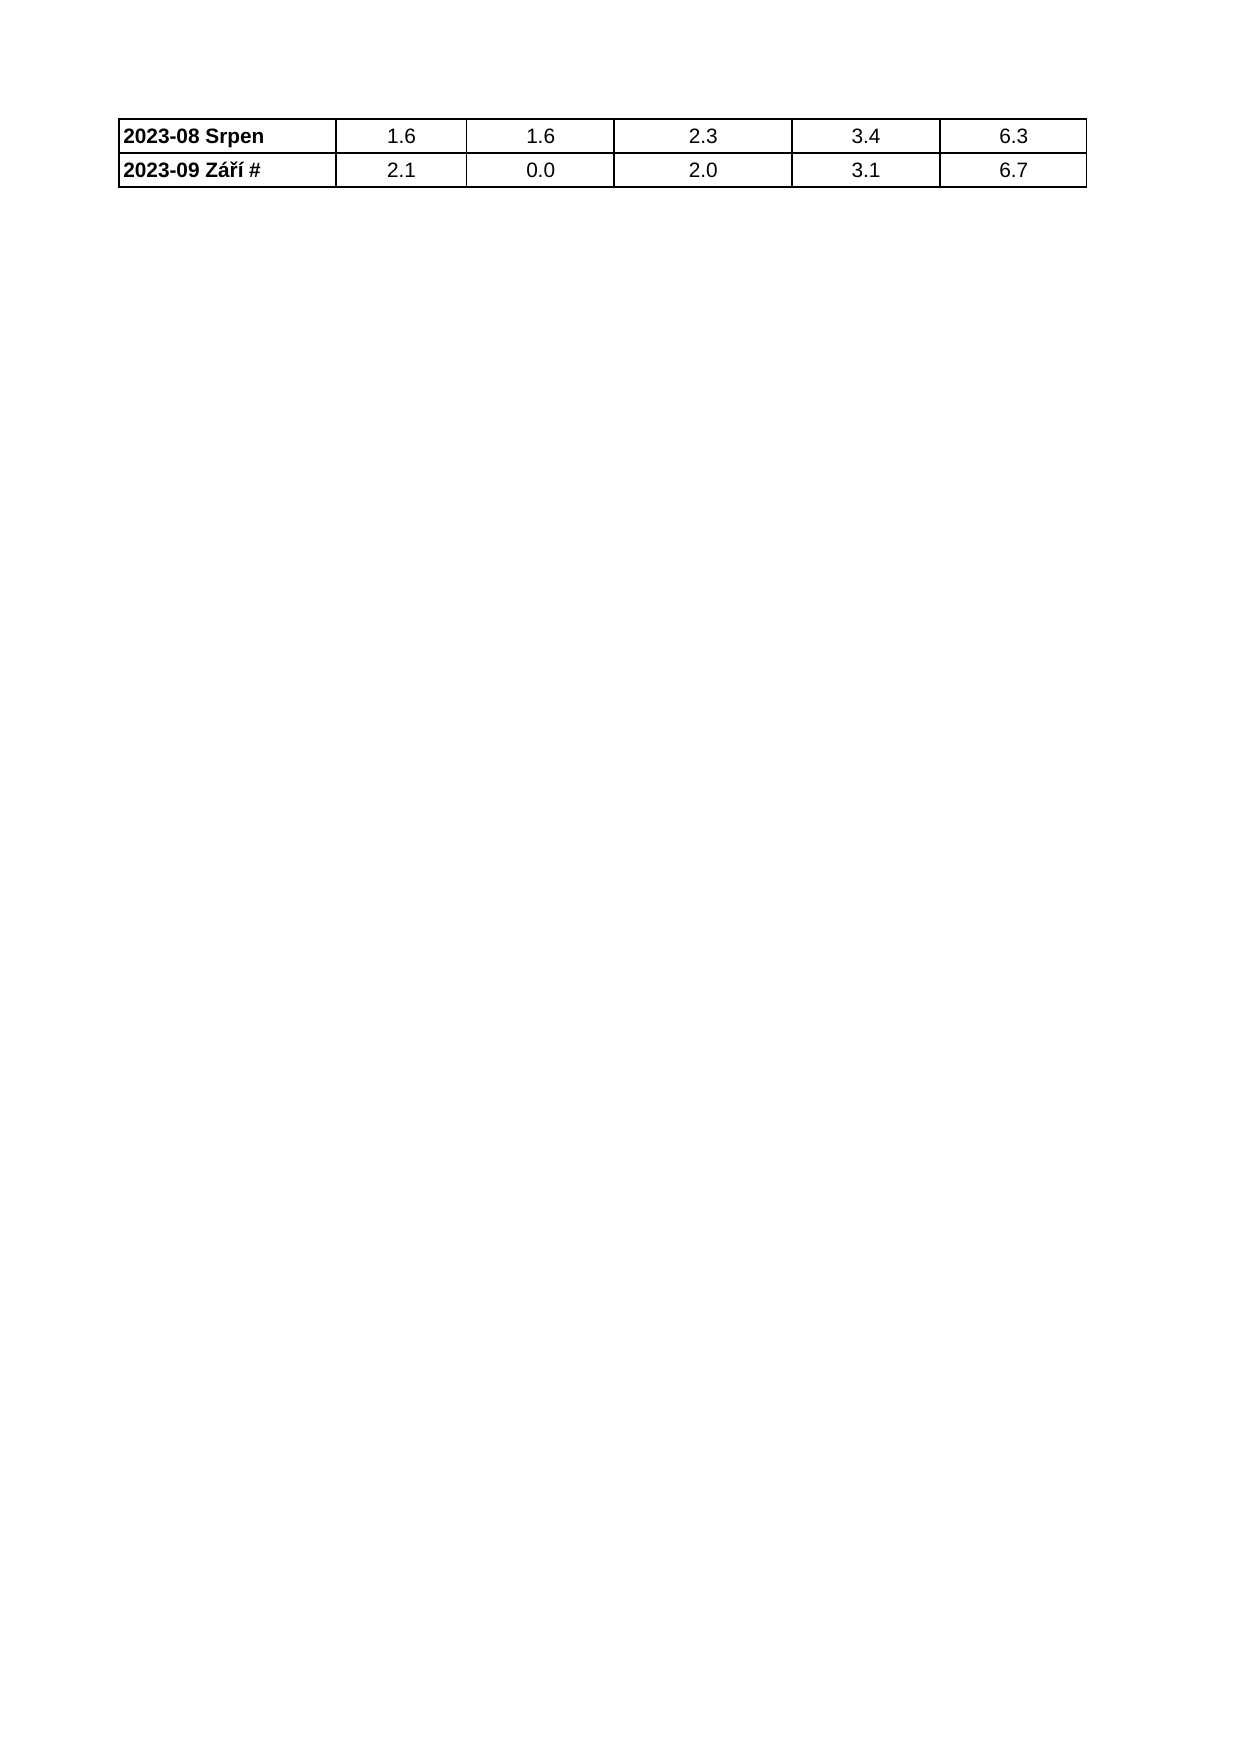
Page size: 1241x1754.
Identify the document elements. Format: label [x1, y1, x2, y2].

table_cell [467, 120, 613, 152]
table_cell [467, 154, 613, 186]
table_cell [337, 120, 466, 152]
table_cell [1087, 118, 1098, 188]
table_cell [615, 120, 791, 152]
table_cell [941, 154, 1086, 186]
table_cell [337, 154, 466, 186]
table_cell [793, 154, 939, 186]
table_cell [120, 154, 335, 186]
table_cell [615, 154, 791, 186]
table_cell [120, 120, 335, 152]
table_cell [793, 120, 939, 152]
table_cell [941, 120, 1086, 152]
